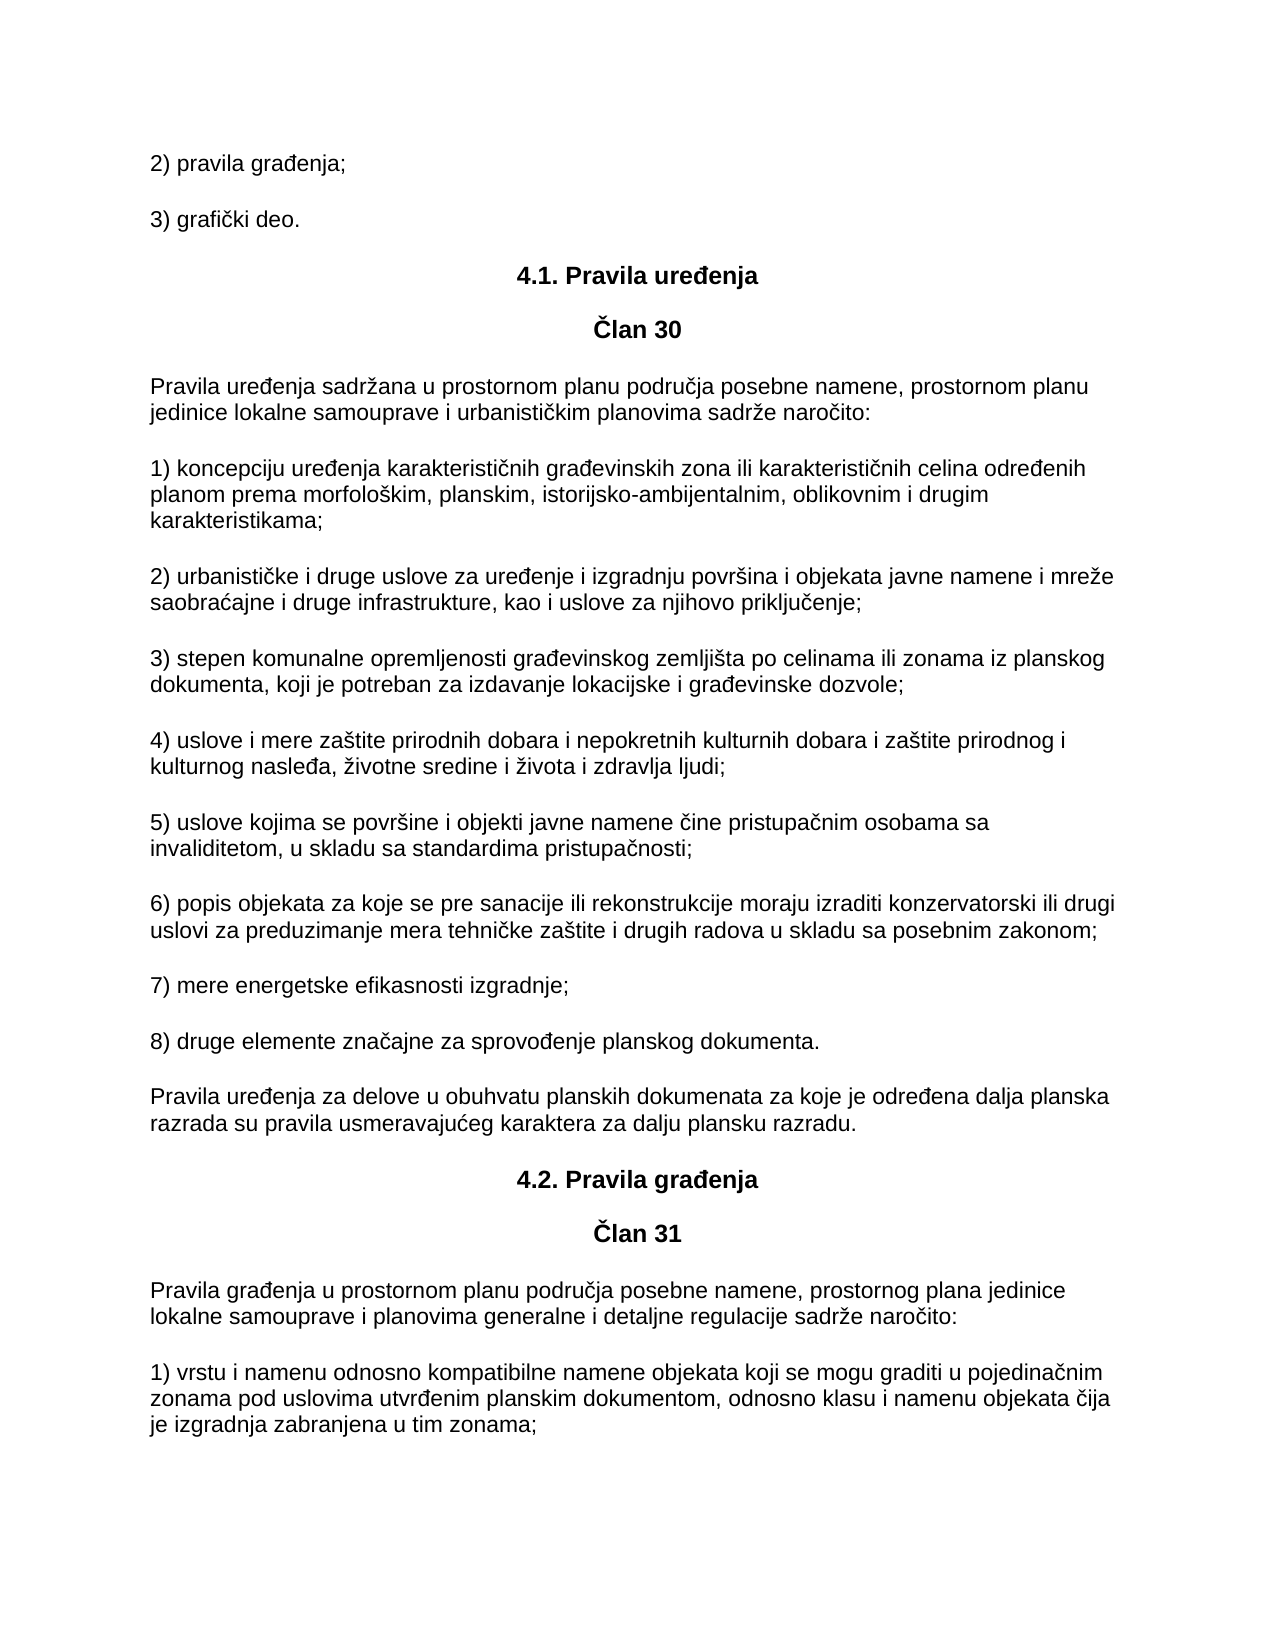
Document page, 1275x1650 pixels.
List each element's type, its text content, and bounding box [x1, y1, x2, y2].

text 4) uslove i mere zaštite prirodnih dobara i nepokretnih kulturnih dobara i zaštite prirodnog i kulturnog nasleđa, životne sredine i života i zdravlja ljudi; [150, 727, 1125, 779]
text 4.2. Pravila građenja [150, 1165, 1125, 1194]
text 6) popis objekata za koje se pre sanacije ili rekonstrukcije moraju izraditi konzervatorski ili drugi uslovi za preduzimanje mera tehničke zaštite i drugih radova u skladu sa posebnim zakonom; [150, 890, 1125, 943]
text 4.1. Pravila uređenja [150, 261, 1125, 290]
text Pravila građenja u prostornom planu područja posebne namene, prostornog plana jedinice lokalne samouprave i planovima generalne i detaljne regulacije sadrže naročito: [150, 1277, 1125, 1329]
text 5) uslove kojima se površine i objekti javne namene čine pristupačnim osobama sa invaliditetom, u skladu sa standardima pristupačnosti; [150, 808, 1125, 861]
text 8) druge elemente značajne za sprovođenje planskog dokumenta. [150, 1028, 1125, 1054]
text Član 30 [150, 315, 1125, 343]
text Pravila uređenja za delove u obuhvatu planskih dokumenata za koje je određena dalja planska razrada su pravila usmeravajućeg karaktera za dalju plansku razradu. [150, 1083, 1125, 1136]
text Pravila uređenja sadržana u prostornom planu područja posebne namene, prostornom planu jedinice lokalne samouprave i urbanističkim planovima sadrže naročito: [150, 373, 1125, 425]
text 2) urbanističke i druge uslove za uređenje i izgradnju površina i objekata javne namene i mreže saobraćajne i druge infrastrukture, kao i uslove za njihovo priključenje; [150, 563, 1125, 616]
text 2) pravila građenja; [150, 150, 1125, 176]
text 3) stepen komunalne opremljenosti građevinskog zemljišta po celinama ili zonama iz planskog dokumenta, koji je potreban za izdavanje lokacijske i građevinske dozvole; [150, 645, 1125, 697]
text 3) grafički deo. [150, 206, 1125, 232]
text 1) vrstu i namenu odnosno kompatibilne namene objekata koji se mogu graditi u pojedinačnim zonama pod uslovima utvrđenim planskim dokumentom, odnosno klasu i namenu objekata čija je izgradnja zabranjena u tim zonama; [150, 1359, 1125, 1438]
text Član 31 [150, 1219, 1125, 1248]
text 7) mere energetske efikasnosti izgradnje; [150, 972, 1125, 998]
text 1) koncepciju uređenja karakterističnih građevinskih zona ili karakterističnih celina određenih planom prema morfološkim, planskim, istorijsko-ambijentalnim, oblikovnim i drugim karakteristikama; [150, 454, 1125, 534]
